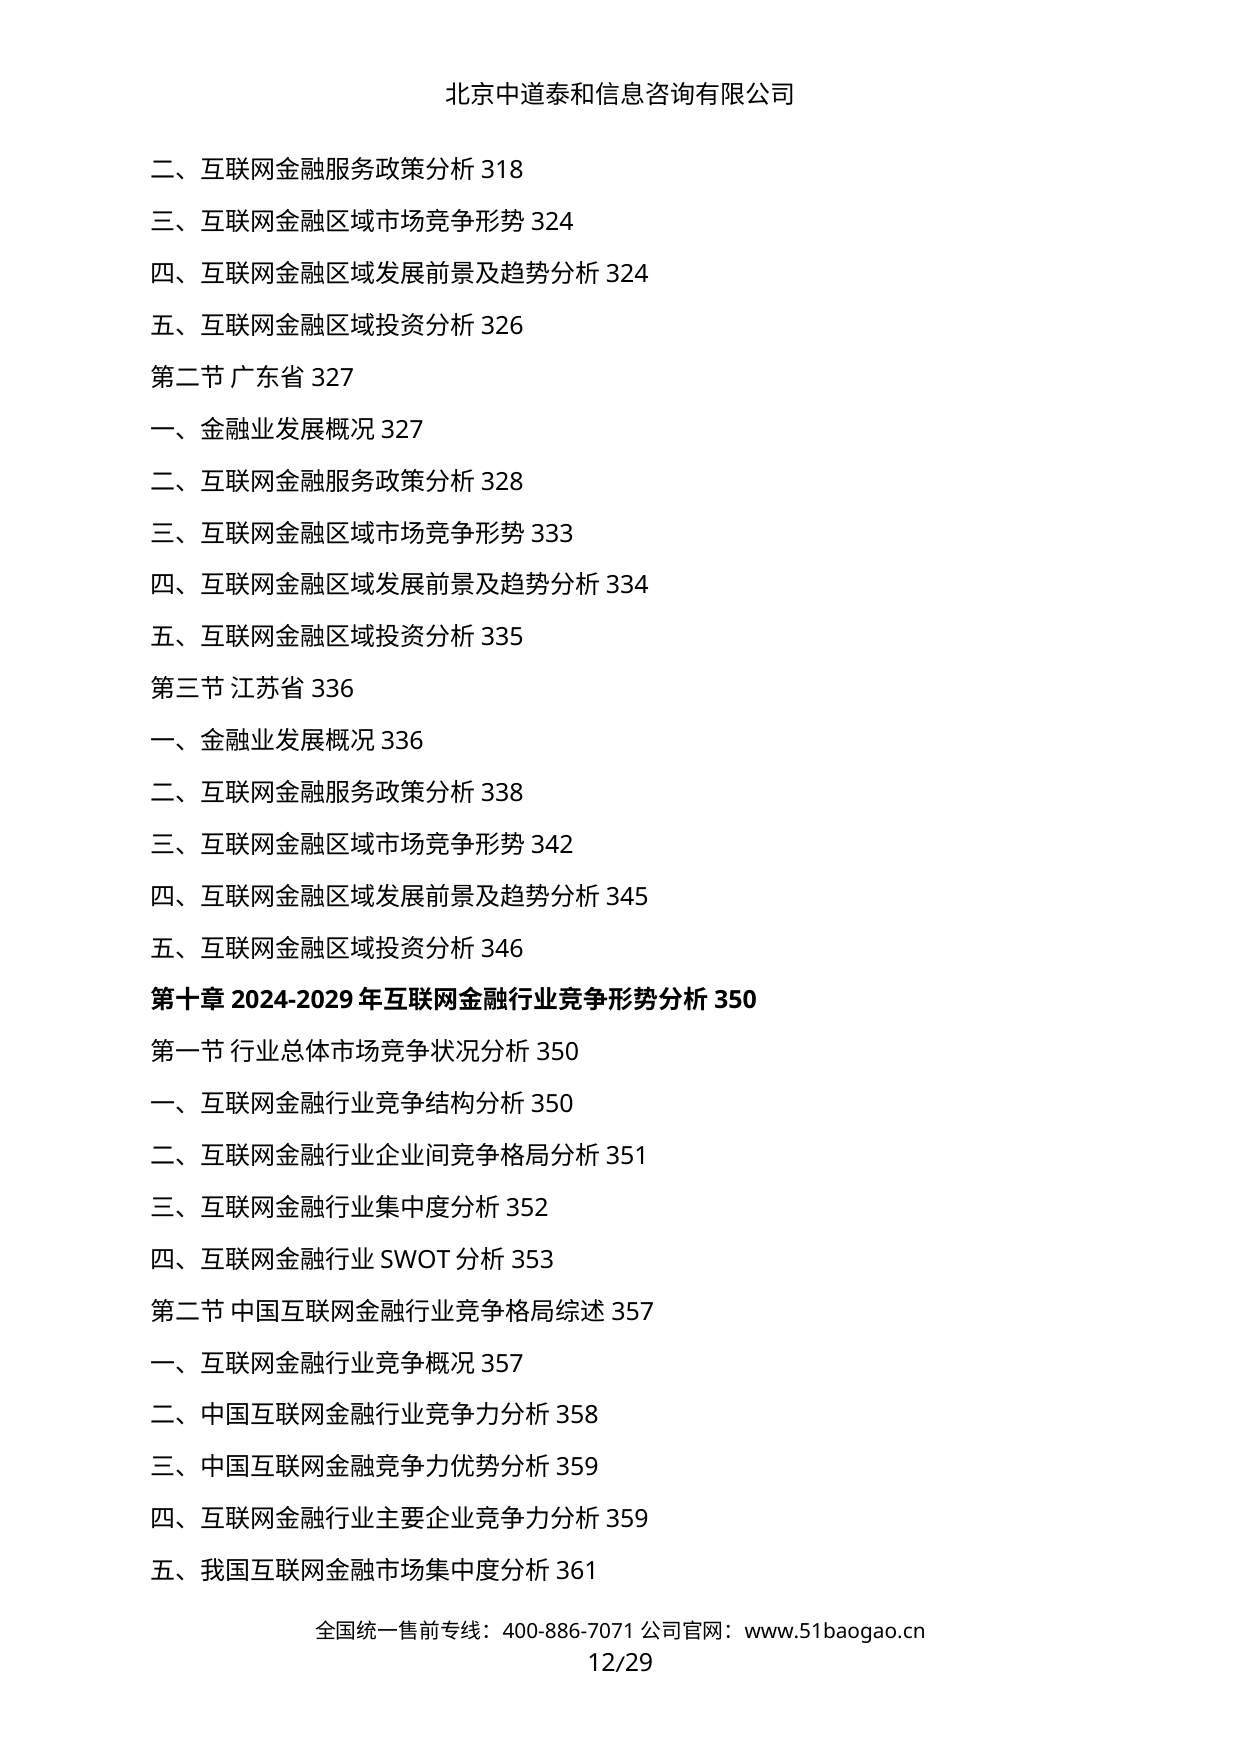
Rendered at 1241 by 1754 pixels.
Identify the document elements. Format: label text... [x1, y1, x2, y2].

text 三、互联网金融区域市场竞争形势 324 [150, 202, 1090, 238]
text 第一节 行业总体市场竞争状况分析 350 [150, 1032, 1090, 1068]
text 三、中国互联网金融竞争力优势分析 359 [150, 1447, 1090, 1483]
text 四、互联网金融区域发展前景及趋势分析 324 [150, 254, 1090, 290]
text 四、互联网金融行业SWOT分析 353 [150, 1239, 1090, 1276]
text 二、互联网金融行业企业间竞争格局分析 351 [150, 1136, 1090, 1172]
text 一、互联网金融行业竞争概况 357 [150, 1343, 1090, 1379]
text 三、互联网金融行业集中度分析 352 [150, 1187, 1090, 1224]
text 四、互联网金融区域发展前景及趋势分析 345 [150, 876, 1090, 912]
text 第三节 江苏省 336 [150, 669, 1090, 705]
text 第二节 中国互联网金融行业竞争格局综述 357 [150, 1291, 1090, 1327]
text 二、互联网金融服务政策分析 318 [150, 150, 1090, 186]
text 三、互联网金融区域市场竞争形势 342 [150, 824, 1090, 861]
text 一、金融业发展概况 336 [150, 721, 1090, 757]
text 第二节 广东省 327 [150, 357, 1090, 394]
text 四、互联网金融区域发展前景及趋势分析 334 [150, 565, 1090, 601]
text 五、互联网金融区域投资分析 335 [150, 617, 1090, 653]
text 二、互联网金融服务政策分析 328 [150, 461, 1090, 497]
text 三、互联网金融区域市场竞争形势 333 [150, 513, 1090, 549]
text 五、我国互联网金融市场集中度分析 361 [150, 1551, 1090, 1587]
text 四、互联网金融行业主要企业竞争力分析 359 [150, 1499, 1090, 1535]
text 一、金融业发展概况 327 [150, 409, 1090, 446]
text 一、互联网金融行业竞争结构分析 350 [150, 1084, 1090, 1120]
text 二、中国互联网金融行业竞争力分析 358 [150, 1395, 1090, 1431]
text 五、互联网金融区域投资分析 346 [150, 928, 1090, 964]
text 第十章 2024-2029年互联网金融行业竞争形势分析 350 [150, 980, 1090, 1016]
text 五、互联网金融区域投资分析 326 [150, 306, 1090, 342]
text 二、互联网金融服务政策分析 338 [150, 772, 1090, 809]
